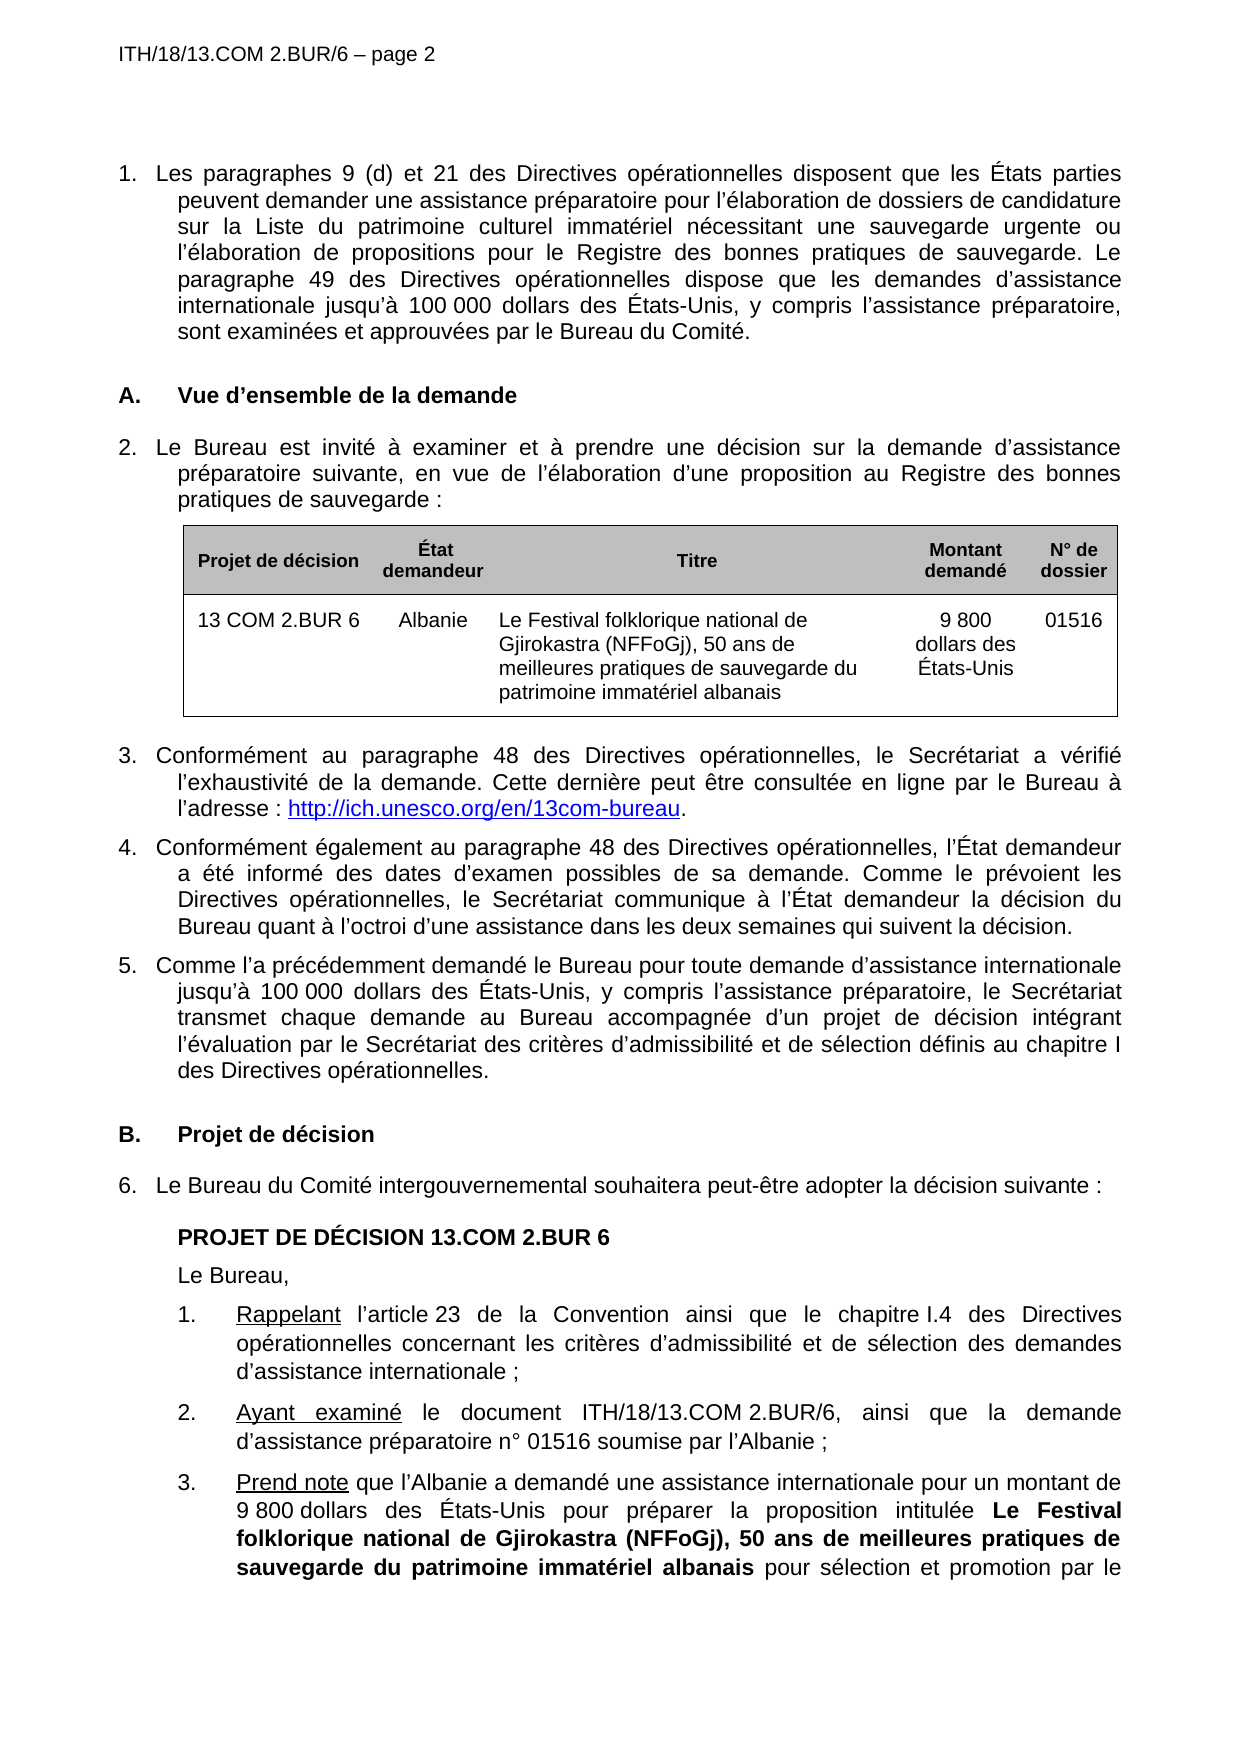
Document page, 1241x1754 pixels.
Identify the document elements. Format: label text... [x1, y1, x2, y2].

text Conformément également au paragraphe 48 des Directives opérationnelles, l’État demandeur a été informé des dates d’examen possibles de sa demande. Comme le prévoient les Directives opérationnelles, le Secrétariat communique à l’État demandeur la décision du Bureau quant à l’octroi d’une assistance dans les deux semaines qui suivent la décision. [118, 834, 1122, 939]
list Projet de décision [118, 1121, 1122, 1147]
table_header N° de dossier [1030, 526, 1117, 594]
text Les paragraphes 9 (d) et 21 des Directives opérationnelles disposent que les États parties peuvent demander une assistance préparatoire pour l’élaboration de dossiers de candidature sur la Liste du patrimoine culturel immatériel nécessitant une sauvegarde urgente ou l’élaboration de propositions pour le Registre des bonnes pratiques de sauvegarde. Le paragraphe 49 des Directives opérationnelles dispose que les demandes d’assistance internationale jusqu’à 100 000 dollars des États-Unis, y compris l’assistance préparatoire, sont examinées et approuvées par le Bureau du Comité. [118, 160, 1122, 345]
text Comme l’a précédemment demandé le Bureau pour toute demande d’assistance internationale jusqu’à 100 000 dollars des États-Unis, y compris l’assistance préparatoire, le Secrétariat transmet chaque demande au Bureau accompagnée d’un projet de décision intégrant l’évaluation par le Secrétariat des critères d’admissibilité et de sélection définis au chapitre I des Directives opérationnelles. [118, 952, 1122, 1083]
text Le Bureau est invité à examiner et à prendre une décision sur la demande d’assistance préparatoire suivante, en vue de l’élaboration d’une proposition au Registre des bonnes pratiques de sauvegarde : [118, 433, 1122, 513]
table_cell 01516 [1030, 595, 1117, 716]
text Conformément au paragraphe 48 des Directives opérationnelles, le Secrétariat a vérifié l’exhaustivité de la demande. Cette dernière peut être consultée en ligne par le Bureau à l’adresse : http://ich.unesco.org/en/13com-bureau. [118, 742, 1122, 821]
table_header État demandeur [373, 526, 493, 594]
table_cell Albanie [373, 595, 493, 716]
table_header Titre [493, 526, 901, 594]
list Ayant examiné le document ITH/18/13.COM 2.BUR/6, ainsi que la demande d’assistance préparatoire n° 01516 soumise par l’Albanie ; [177, 1399, 1122, 1454]
list Rappelant l’article 23 de la Convention ainsi que le chapitre I.4 des Directives opérationnelles concernant les critères d’admissibilité et de sélection des demandes d’assistance internationale ; [177, 1301, 1122, 1384]
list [177, 1468, 1122, 1580]
table_cell Le Festival folklorique national de Gjirokastra (NFFoGj), 50 ans de meilleures pratiques de sauvegarde du patrimoine immatériel albanais [493, 595, 901, 716]
table_cell 9 800 dollars des États-Unis [901, 595, 1030, 716]
table_header Projet de décision [184, 526, 373, 594]
text PROJET DE DÉCISION 13.COM 2.BUR 6 [177, 1224, 1122, 1250]
text Le Bureau, [177, 1262, 1122, 1289]
text Le Bureau du Comité intergouvernemental souhaitera peut-être adopter la décision suivante : [118, 1172, 1122, 1199]
table_header Montant demandé [901, 526, 1030, 594]
table_cell 13 COM 2.BUR 6 [184, 595, 373, 716]
list Vue d’ensemble de la demande [118, 382, 1122, 408]
